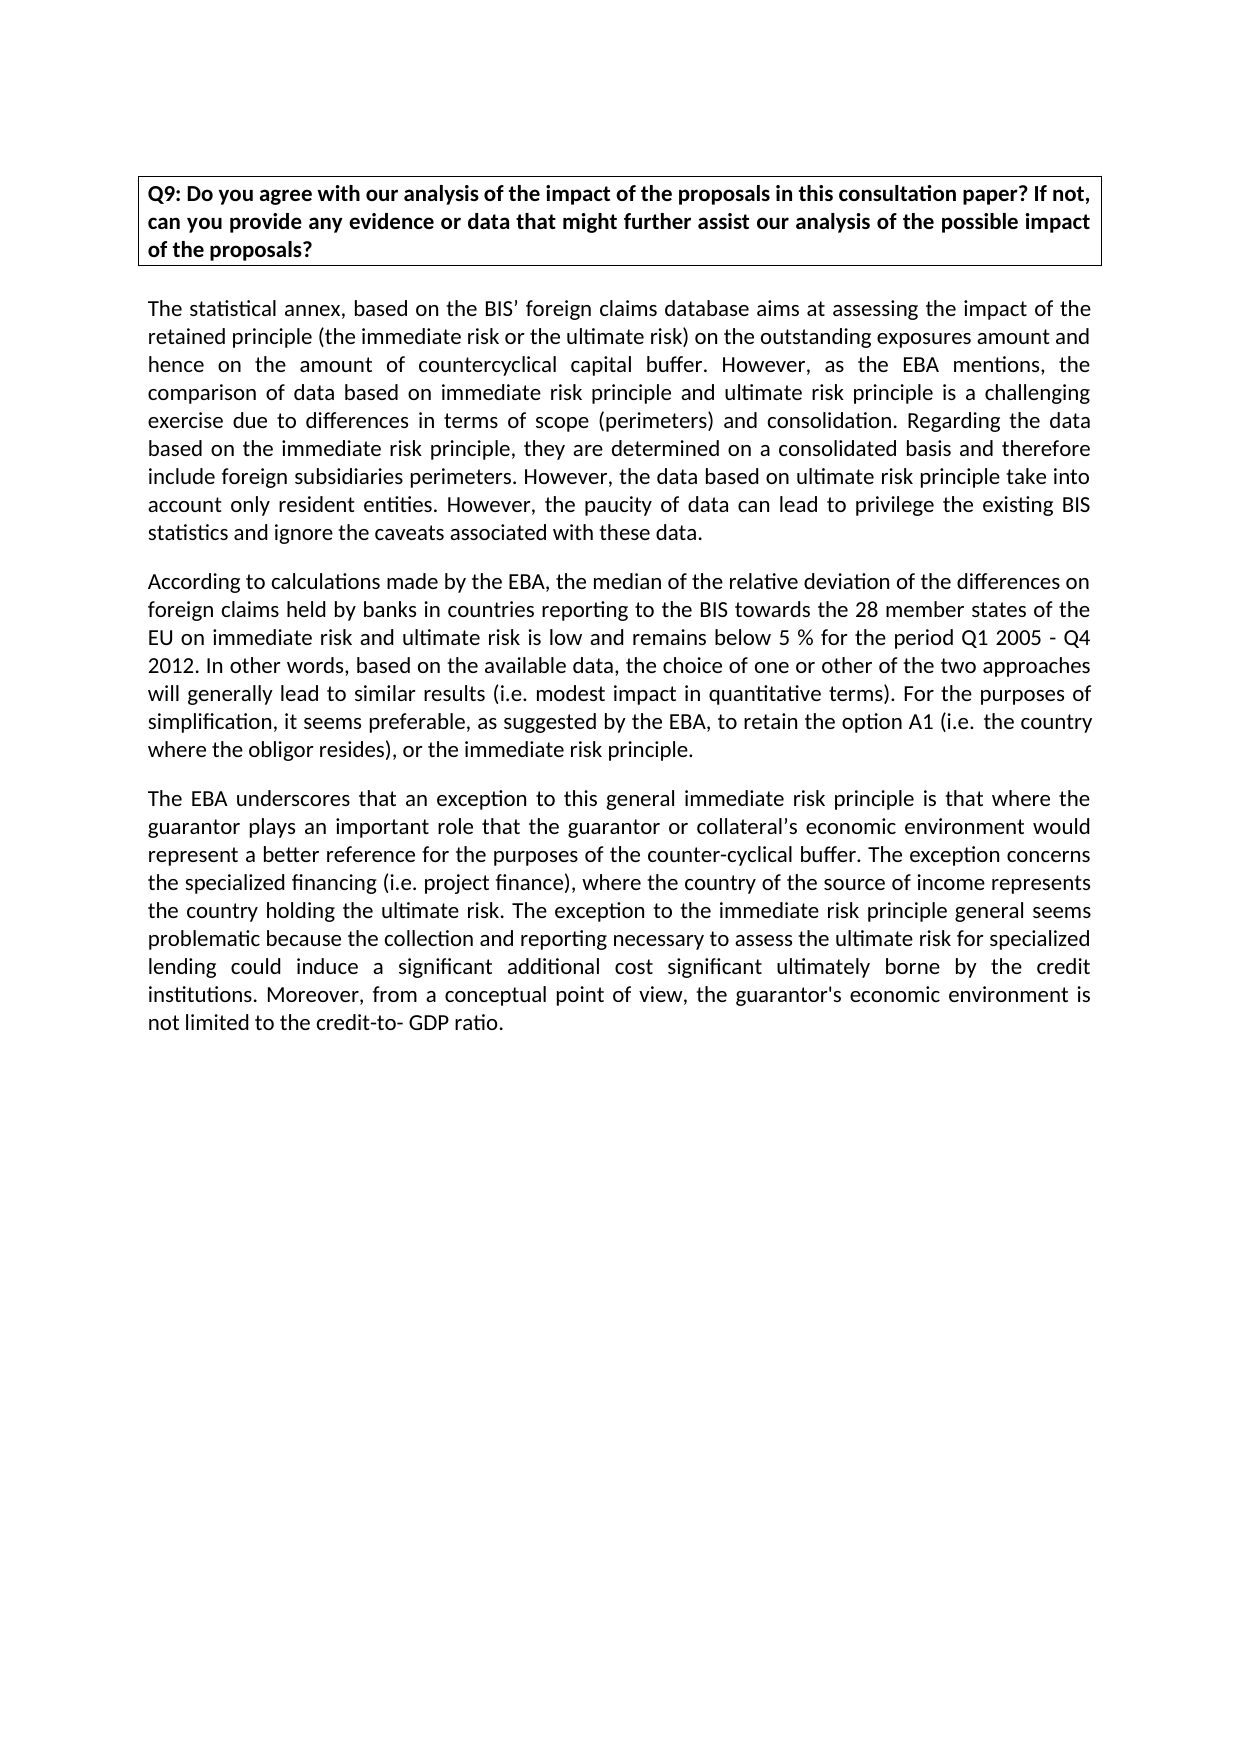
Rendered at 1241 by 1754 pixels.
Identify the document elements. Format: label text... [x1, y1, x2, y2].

text According to calculations made by the EBA, the median of the relative deviation of the differences on foreign claims held by banks in countries reporting to the BIS towards the 28 member states of the EU on immediate risk and ultimate risk is low and remains below 5 % for the period Q1 2005 - Q4 2012. In other words, based on the available data, the choice of one or other of the two approaches will generally lead to similar results (i.e. modest impact in quantitative terms). For the purposes of simplification, it seems preferable, as suggested by the EBA, to retain the option A1 (i.e. the country where the obligor resides), or the immediate risk principle. [148, 567, 1093, 763]
text The EBA underscores that an exception to this general immediate risk principle is that where the guarantor plays an important role that the guarantor or collateral’s economic environment would represent a better reference for the purposes of the counter-cyclical buffer. The exception concerns the specialized financing (i.e. project finance), where the country of the source of income represents the country holding the ultimate risk. The exception to the immediate risk principle general seems problematic because the collection and reporting necessary to assess the ultimate risk for specialized lending could induce a significant additional cost significant ultimately borne by the credit institutions. Moreover, from a conceptual point of view, the guarantor's economic environment is not limited to the credit-to- GDP ratio. [148, 784, 1093, 1036]
text The statistical annex, based on the BIS’ foreign claims database aims at assessing the impact of the retained principle (the immediate risk or the ultimate risk) on the outstanding exposures amount and hence on the amount of countercyclical capital buffer. However, as the EBA mentions, the comparison of data based on immediate risk principle and ultimate risk principle is a challenging exercise due to differences in terms of scope (perimeters) and consolidation. Regarding the data based on the immediate risk principle, they are determined on a consolidated basis and therefore include foreign subsidiaries perimeters. However, the data based on ultimate risk principle take into account only resident entities. However, the paucity of data can lead to privilege the existing BIS statistics and ignore the caveats associated with these data. [148, 294, 1093, 546]
text Q9: Do you agree with our analysis of the impact of the proposals in this consultation paper? If not, can you provide any evidence or data that might further assist our analysis of the possible impact of the proposals? [139, 177, 1101, 265]
